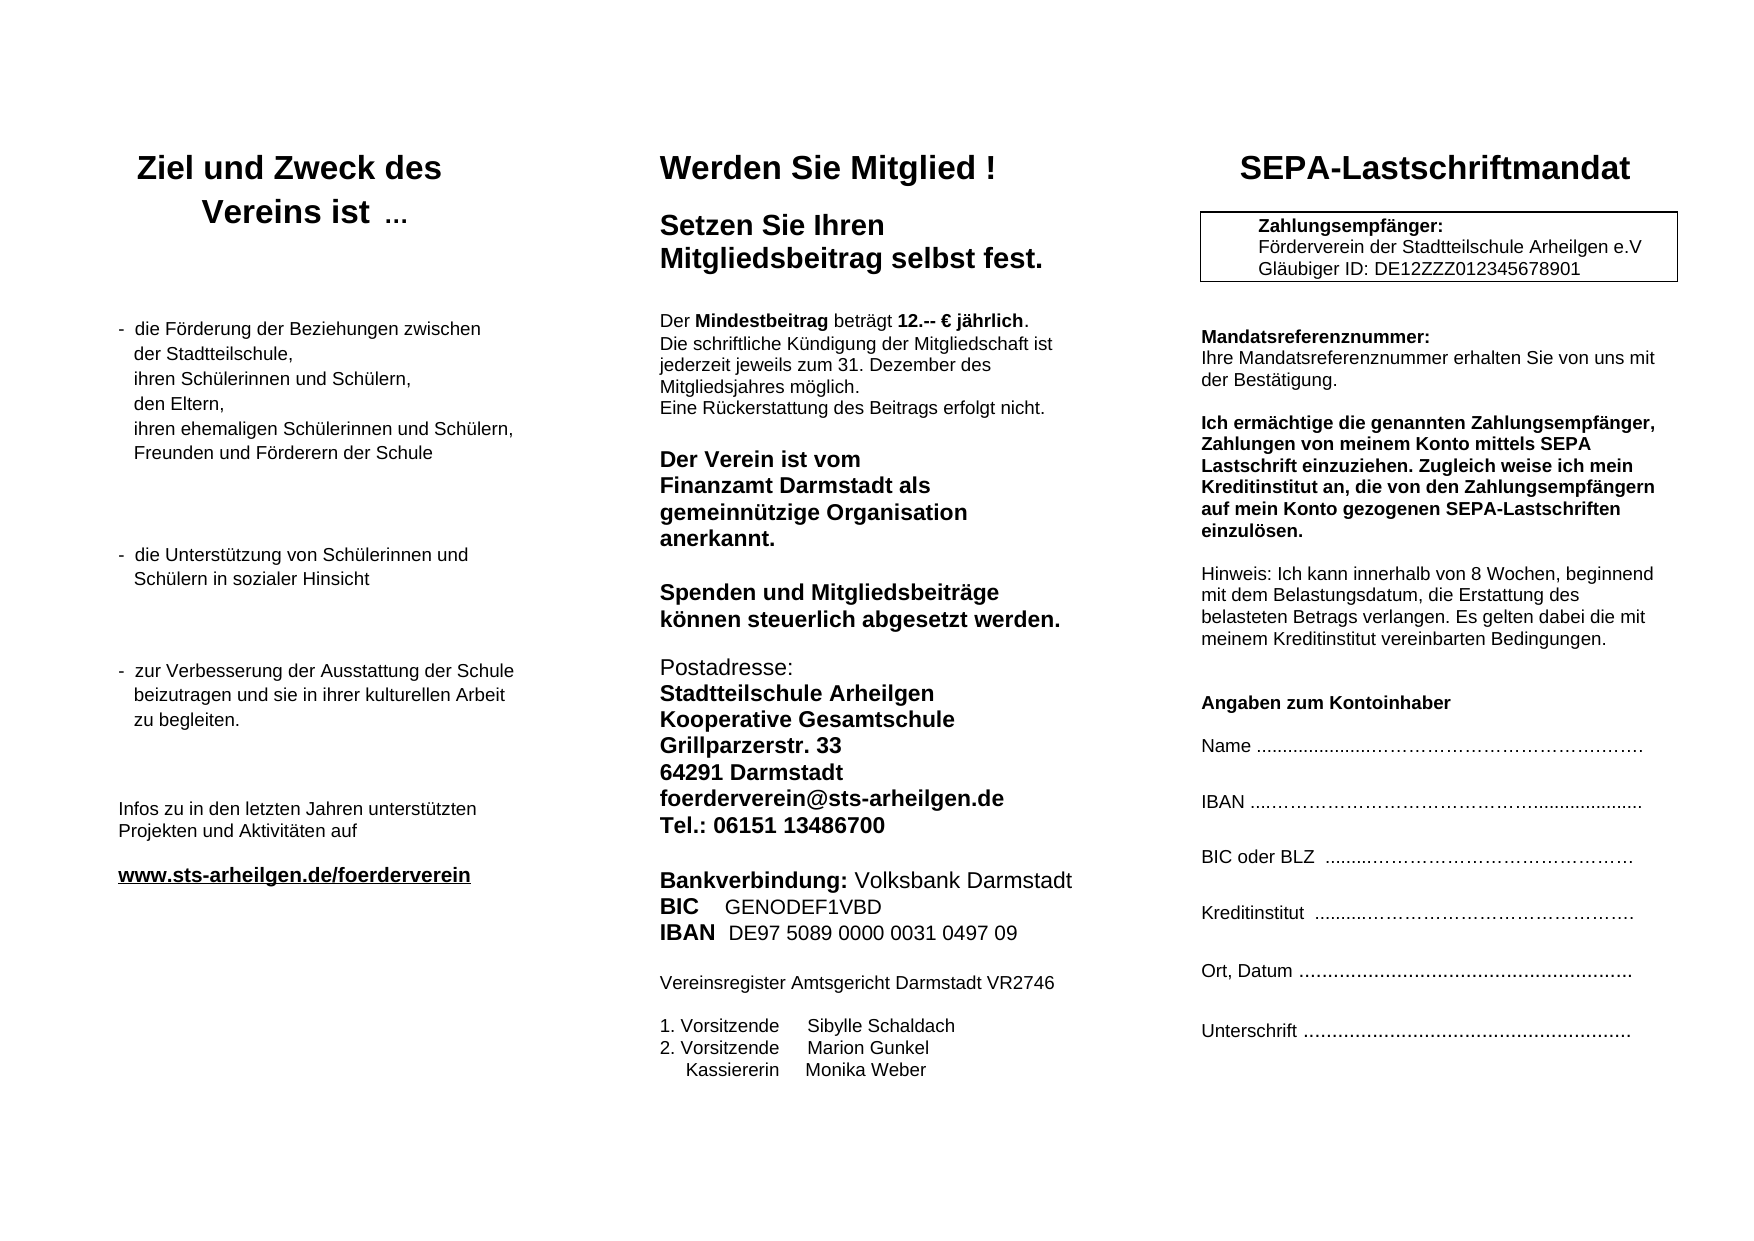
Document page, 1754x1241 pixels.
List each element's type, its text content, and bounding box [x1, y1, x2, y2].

text foerderverein@sts-arheilgen.de [659, 785, 1127, 812]
text 2. Vorsitzende Marion Gunkel [659, 1037, 1127, 1058]
text Stadtteilschule Arheilgen [659, 680, 1127, 706]
text Setzen Sie Ihren [659, 208, 1127, 241]
text Bankverbindung: Volksbank Darmstadt [659, 867, 1127, 893]
text Angaben zum Kontoinhaber [1201, 692, 1669, 713]
text Ziel und Zweck des Vereins ist … [118, 148, 586, 293]
text Ich ermächtige die genannten Zahlungsempfänger, Zahlungen von meinem Konto mittels SEPA Lastschrift einzuziehen. Zugleich weise ich mein Kreditinstitut an, die von den Zahlungsempfängern auf mein Konto gezogenen SEPA-Lastschriften einzulösen. [1201, 412, 1669, 541]
text Kreditinstitut ..........……………………………………. [1201, 902, 1669, 923]
text Postadresse: [659, 653, 1127, 680]
text - zur Verbesserung der Ausstattung der Schule beizutragen und sie in ihrer kulturellen Arbeit zu begleiten. [118, 659, 586, 731]
text Die schriftliche Kündigung der Mitgliedschaft ist jederzeit jeweils zum 31. Dezember des Mitgliedsjahres möglich. Eine Rückerstattung des Beitrags erfolgt nicht. [659, 332, 1127, 418]
text Vereinsregister Amtsgericht Darmstadt VR2746 [659, 972, 1127, 994]
text Tel.: 06151 13486700 [659, 812, 1127, 838]
text Spenden und Mitgliedsbeiträge [659, 579, 1127, 606]
text können steuerlich abgesetzt werden. [659, 606, 1127, 632]
text Mitgliedsbeitrag selbst fest. [659, 241, 1127, 275]
text anerkannt. [659, 525, 1127, 552]
text Hinweis: Ich kann innerhalb von 8 Wochen, beginnend mit dem Belastungsdatum, die Erstattung des belasteten Betrags verlangen. Es gelten dabei die mit meinem Kreditinstitut vereinbarten Bedingungen. [1201, 563, 1669, 649]
text Der Mindestbeitrag beträgt 12.-- € jährlich. [659, 308, 1127, 332]
text Der Verein ist vom [659, 446, 1127, 472]
text Zahlungsempfänger: [1201, 213, 1677, 233]
text www.sts-arheilgen.de/foerderverein [118, 862, 586, 886]
text Mandatsreferenznummer: Ihre Mandatsreferenznummer erhalten Sie von uns mit der Bestätigung. [1201, 325, 1669, 390]
text BIC GENODEF1VBD [659, 893, 1127, 919]
text Name ......................……………………………….……. [1201, 735, 1669, 757]
text - die Förderung der Beziehungen zwischen der Stadtteilschule, ihren Schülerinnen und Schülern, den Eltern, ihren ehemaligen Schülerinnen und Schülern, Freunden und Förderern der Schule [118, 318, 586, 519]
text Förderverein der Stadtteilschule Arheilgen e.V Gläubiger ID: DE12ZZZ012345678901 [1201, 233, 1677, 281]
text Kassiererin Monika Weber [659, 1058, 1127, 1080]
text SEPA-Lastschriftmandat [1201, 148, 1669, 186]
text IBAN DE97 5089 0000 0031 0497 09 [659, 919, 1127, 946]
text Ort, Datum .......................................................... [1201, 958, 1669, 982]
text - die Unterstützung von Schülerinnen und Schülern in sozialer Hinsicht [118, 543, 586, 590]
text Infos zu in den letzten Jahren unterstützten Projekten und Aktivitäten auf [118, 798, 586, 841]
text Finanzamt Darmstadt als [659, 472, 1127, 499]
text Unterschrift ......................................................... [1201, 1017, 1669, 1041]
text Werden Sie Mitglied ! [659, 148, 1127, 186]
text 1. Vorsitzende Sibylle Schaldach [659, 1015, 1127, 1037]
text IBAN ....……………………………………..................... [1201, 791, 1669, 812]
text 64291 Darmstadt [659, 759, 1127, 785]
text gemeinnützige Organisation [659, 499, 1127, 525]
text BIC oder BLZ .........…………………………………… [1201, 846, 1669, 868]
text Grillparzerstr. 33 [659, 732, 1127, 759]
text Kooperative Gesamtschule [659, 706, 1127, 732]
